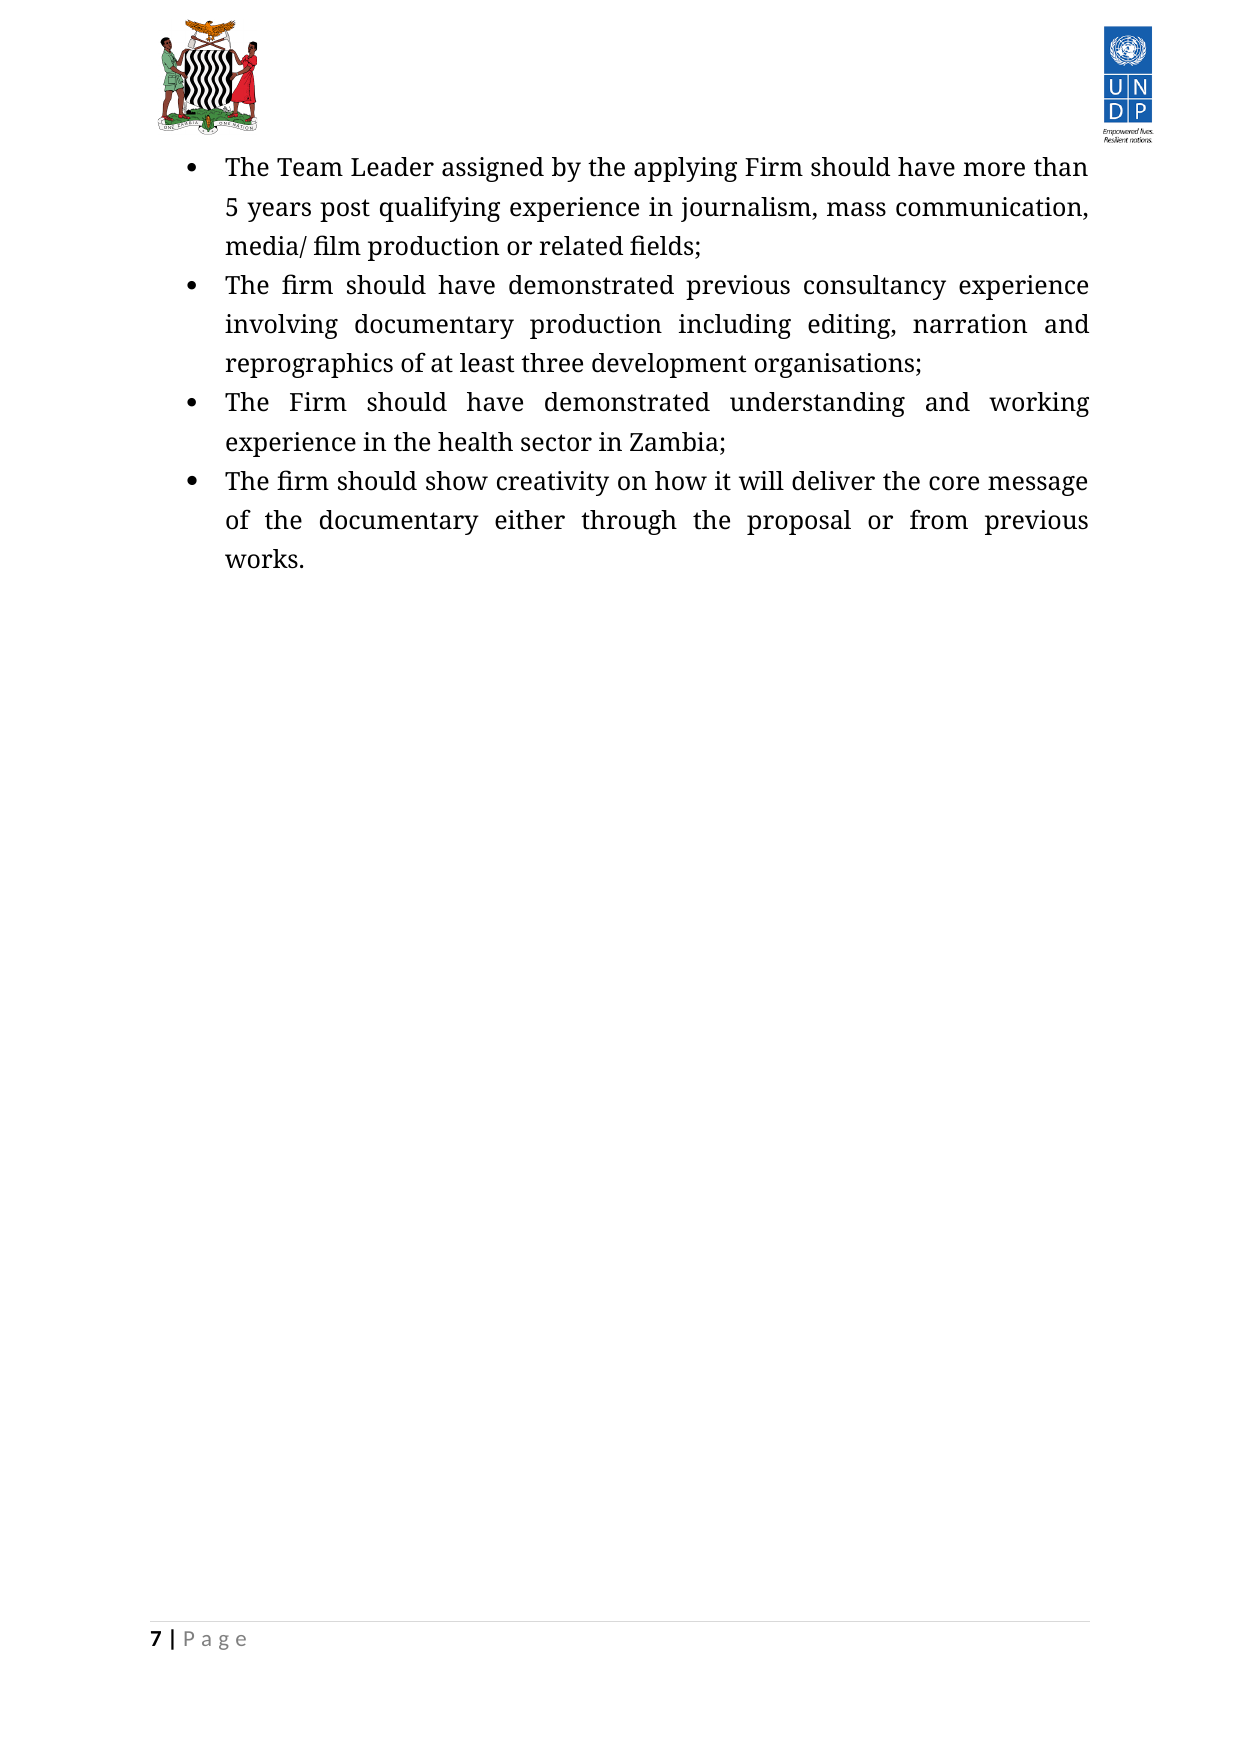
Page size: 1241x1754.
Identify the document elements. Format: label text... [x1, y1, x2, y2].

list The firm should have demonstrated previous consultancy experience involving documentary production including editing, narration and reprographics of at least three development organisations; [187, 267, 1090, 380]
list The Firm should have demonstrated understanding and working experience in the health sector in Zambia; [187, 385, 1090, 458]
picture [157, 19, 258, 135]
picture [1100, 22, 1156, 147]
list The Team Leader assigned by the applying Firm should have more than 5 years post qualifying experience in journalism, mass communication, media/ film production or related fields; [187, 150, 1090, 262]
list The firm should show creativity on how it will deliver the core message of the documentary either through the proposal or from previous works. [187, 463, 1090, 576]
